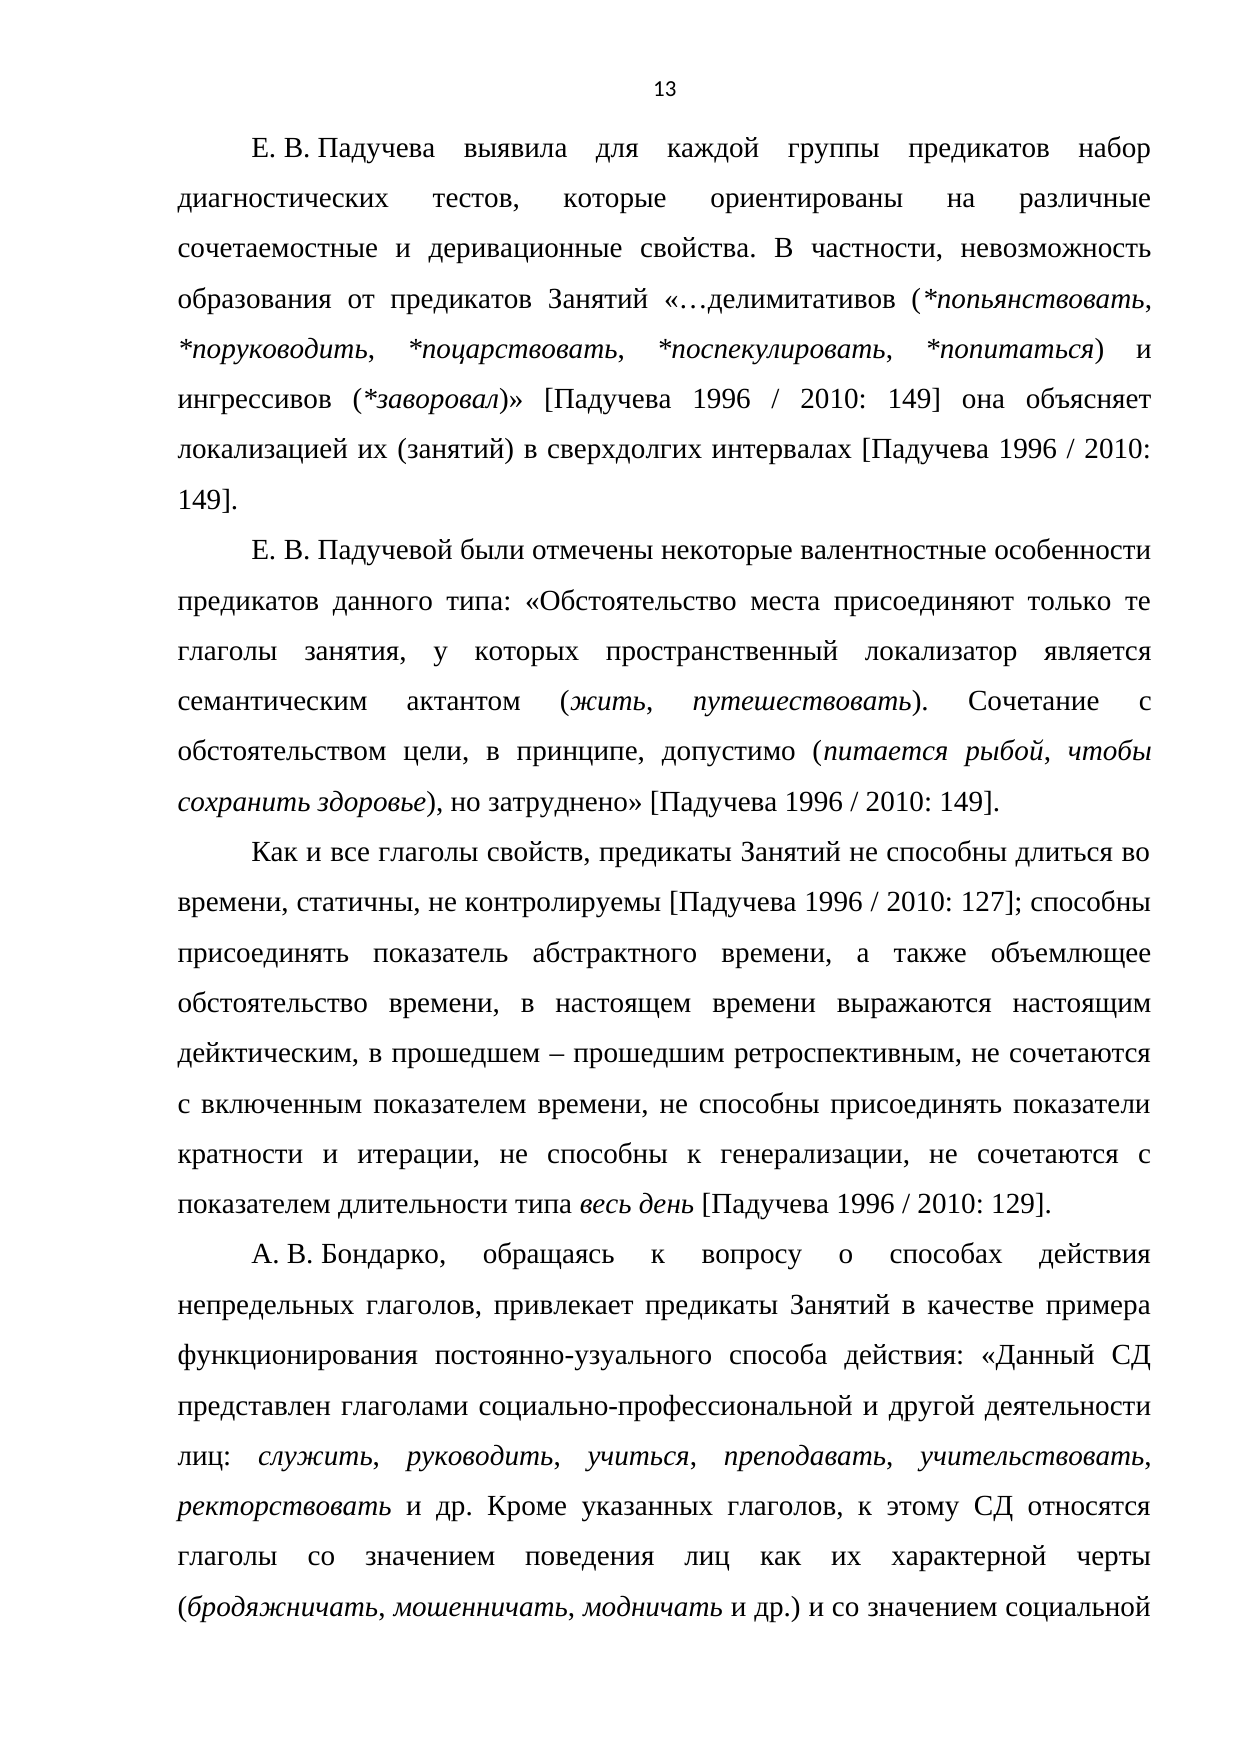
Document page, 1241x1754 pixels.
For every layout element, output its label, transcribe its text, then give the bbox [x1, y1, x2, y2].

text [177, 1237, 1152, 1622]
text Е. В. Падучевой были отмечены некоторые валентностные особенности предикатов данного типа: «Обстоятельство места присоединяют только те глаголы занятия, у которых пространственный локализатор является семантическим актантом (жить, путешествовать). Сочетание с обстоятельством цели, в принципе, допустимо (питается рыбой, чтобы сохранить здоровье), но затруднено» [Падучева 1996 / 2010: 149]. [177, 532, 1152, 817]
text Как и все глаголы свойств, предикаты Занятий не способны длиться во времени, статичны, не контролируемы [Падучева 1996 / 2010: 127]; способны присоединять показатель абстрактного времени, а также объемлющее обстоятельство времени, в настоящем времени выражаются настоящим дейктическим, в прошедшем – прошедшим ретроспективным, не сочетаются с включенным показателем времени, не способны присоединять показатели кратности и итерации, не способны к генерализации, не сочетаются с показателем длительности типа весь день [Падучева 1996 / 2010: 129]. [177, 834, 1152, 1220]
text Е. В. Падучева выявила для каждой группы предикатов набор диагностических тестов, которые ориентированы на различные сочетаемостные и деривационные свойства. В частности, невозможность образования от предикатов Занятий «…делимитативов (*попьянствовать, *поруководить, *поцарствовать, *поспекулировать, *попитаться) и ингрессивов (*заворовал)» [Падучева 1996 / 2010: 149] она объясняет локализацией их (занятий) в сверхдолгих интервалах [Падучева 1996 / 2010: 149]. [177, 130, 1152, 516]
